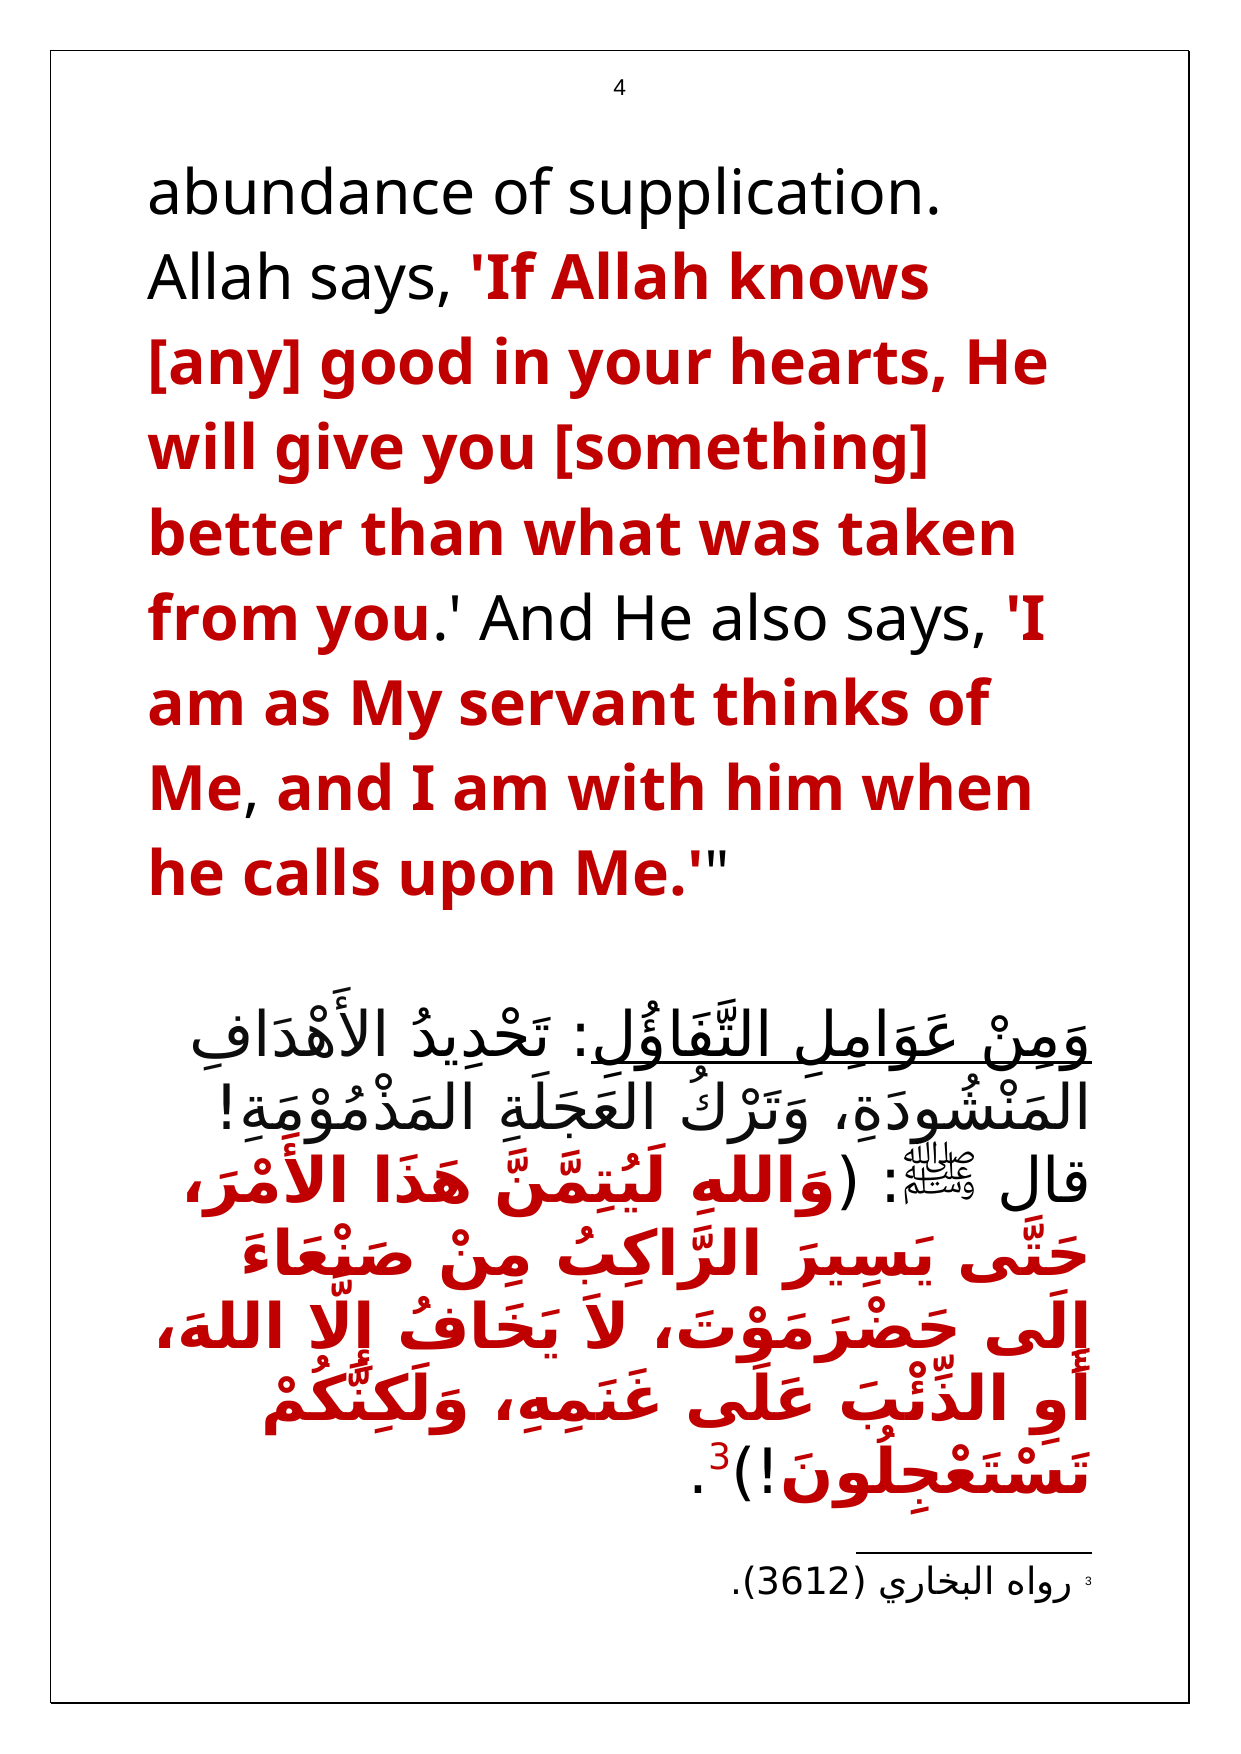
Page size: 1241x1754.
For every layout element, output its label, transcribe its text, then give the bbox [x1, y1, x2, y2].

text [148, 148, 1092, 914]
text وَمِنْ عَوَامِلِ التَّفَاؤُلِ: تَحْدِيدُ الأَهْدَافِ المَنْشُودَةِ، وَتَرْكُ العَجَلَةِ المَذْمُوْمَةِ! قال ﷺ: (وَاللهِ لَيُتِمَّنَّ هَذَا الأَمْرَ، حَتَّى يَسِيرَ الرَّاكِبُ مِنْ صَنْعَاءَ إِلَى حَضْرَمَوْتَ، لاَ يَخَافُ إِلَّا اللهَ، أَوِ الذِّئْبَ عَلَى غَنَمِهِ، وَلَكِنَّكُمْ تَسْتَعْجِلُونَ!). [148, 999, 1092, 1508]
